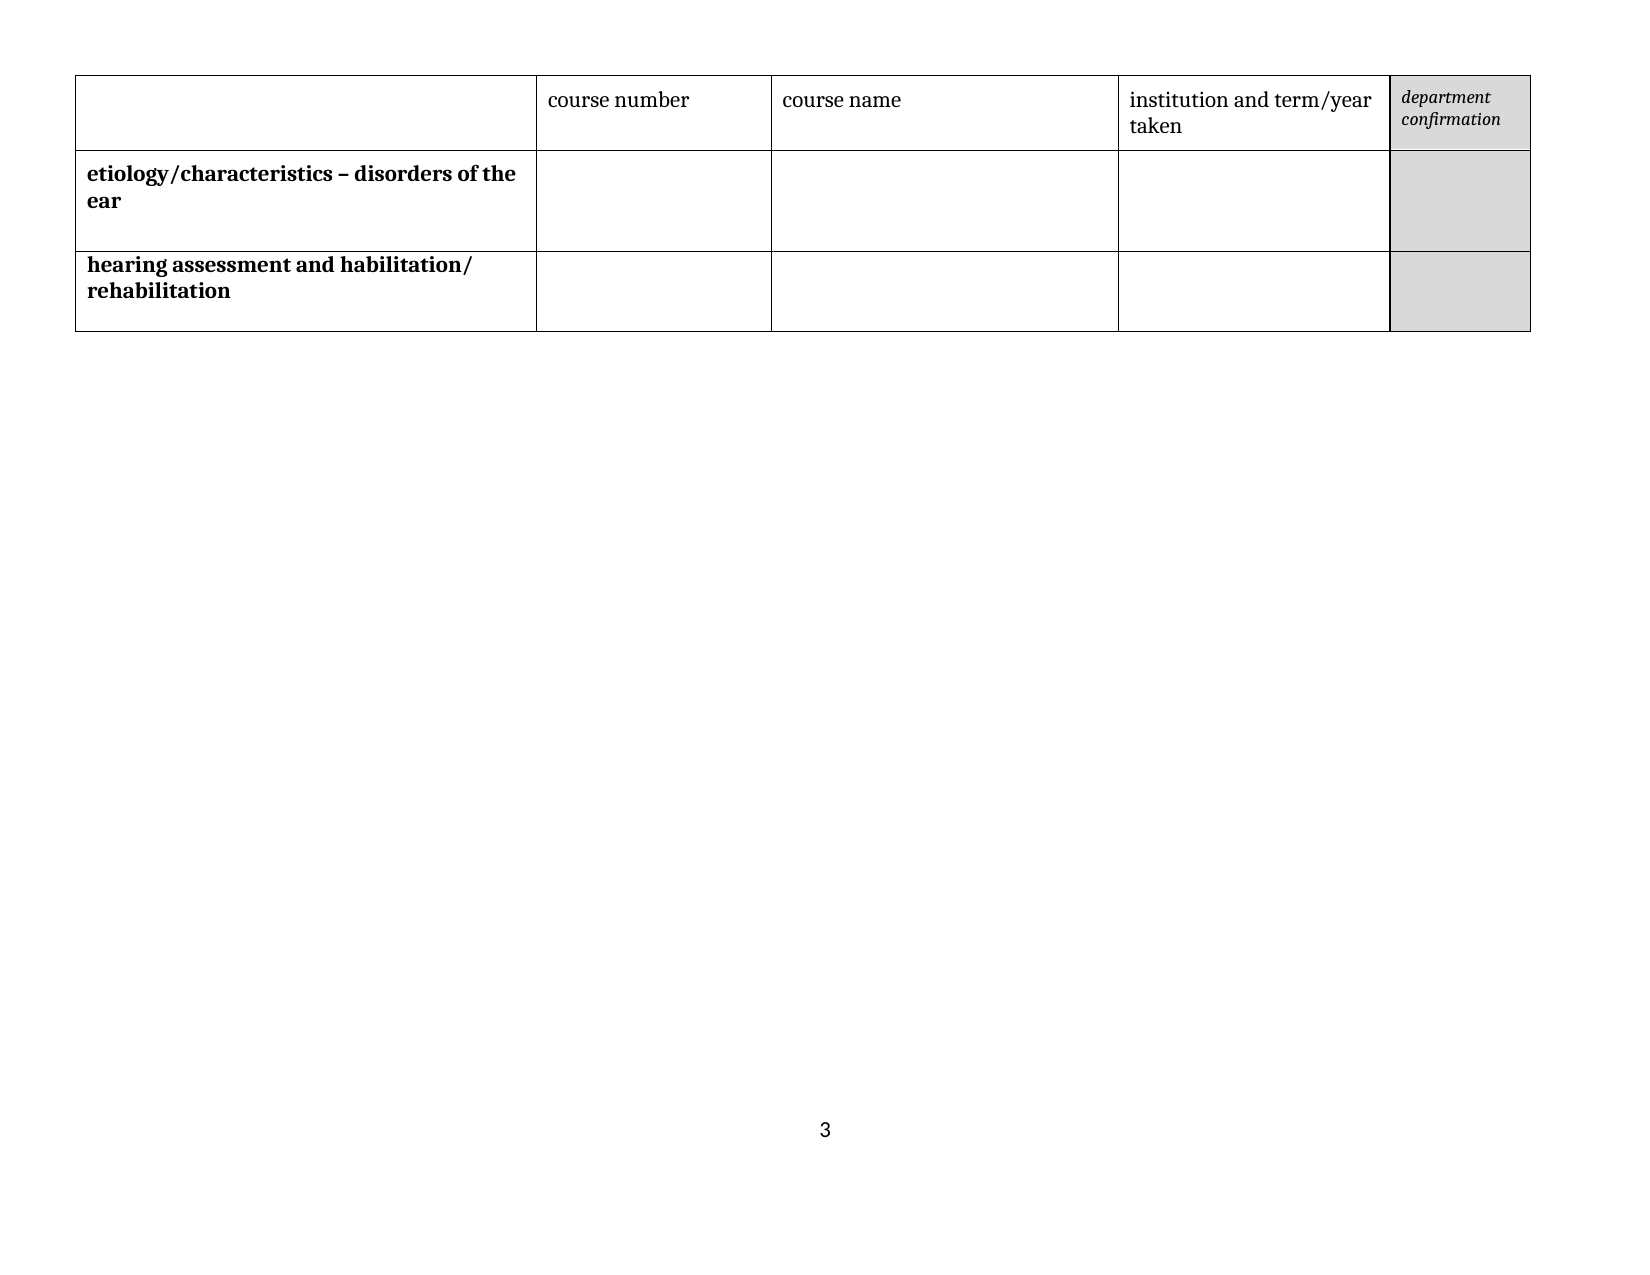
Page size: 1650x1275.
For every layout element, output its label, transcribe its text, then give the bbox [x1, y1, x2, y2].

table_header institution and term/year taken [1119, 76, 1389, 149]
table_header [76, 76, 536, 149]
table_cell hearing assessment and habilitation/ rehabilitation [76, 252, 536, 331]
table_cell [1391, 151, 1530, 251]
table_cell [537, 151, 771, 251]
table_cell [537, 252, 771, 331]
table_cell [1391, 252, 1530, 331]
table_cell [772, 252, 1118, 331]
table_cell [1119, 252, 1389, 331]
table_cell [1119, 151, 1389, 251]
table_header course number [537, 76, 771, 149]
table_cell etiology/characteristics – disorders of the ear [76, 151, 536, 251]
table_header course name [772, 76, 1118, 149]
table_header department confirmation [1391, 76, 1530, 149]
table_cell [772, 151, 1118, 251]
